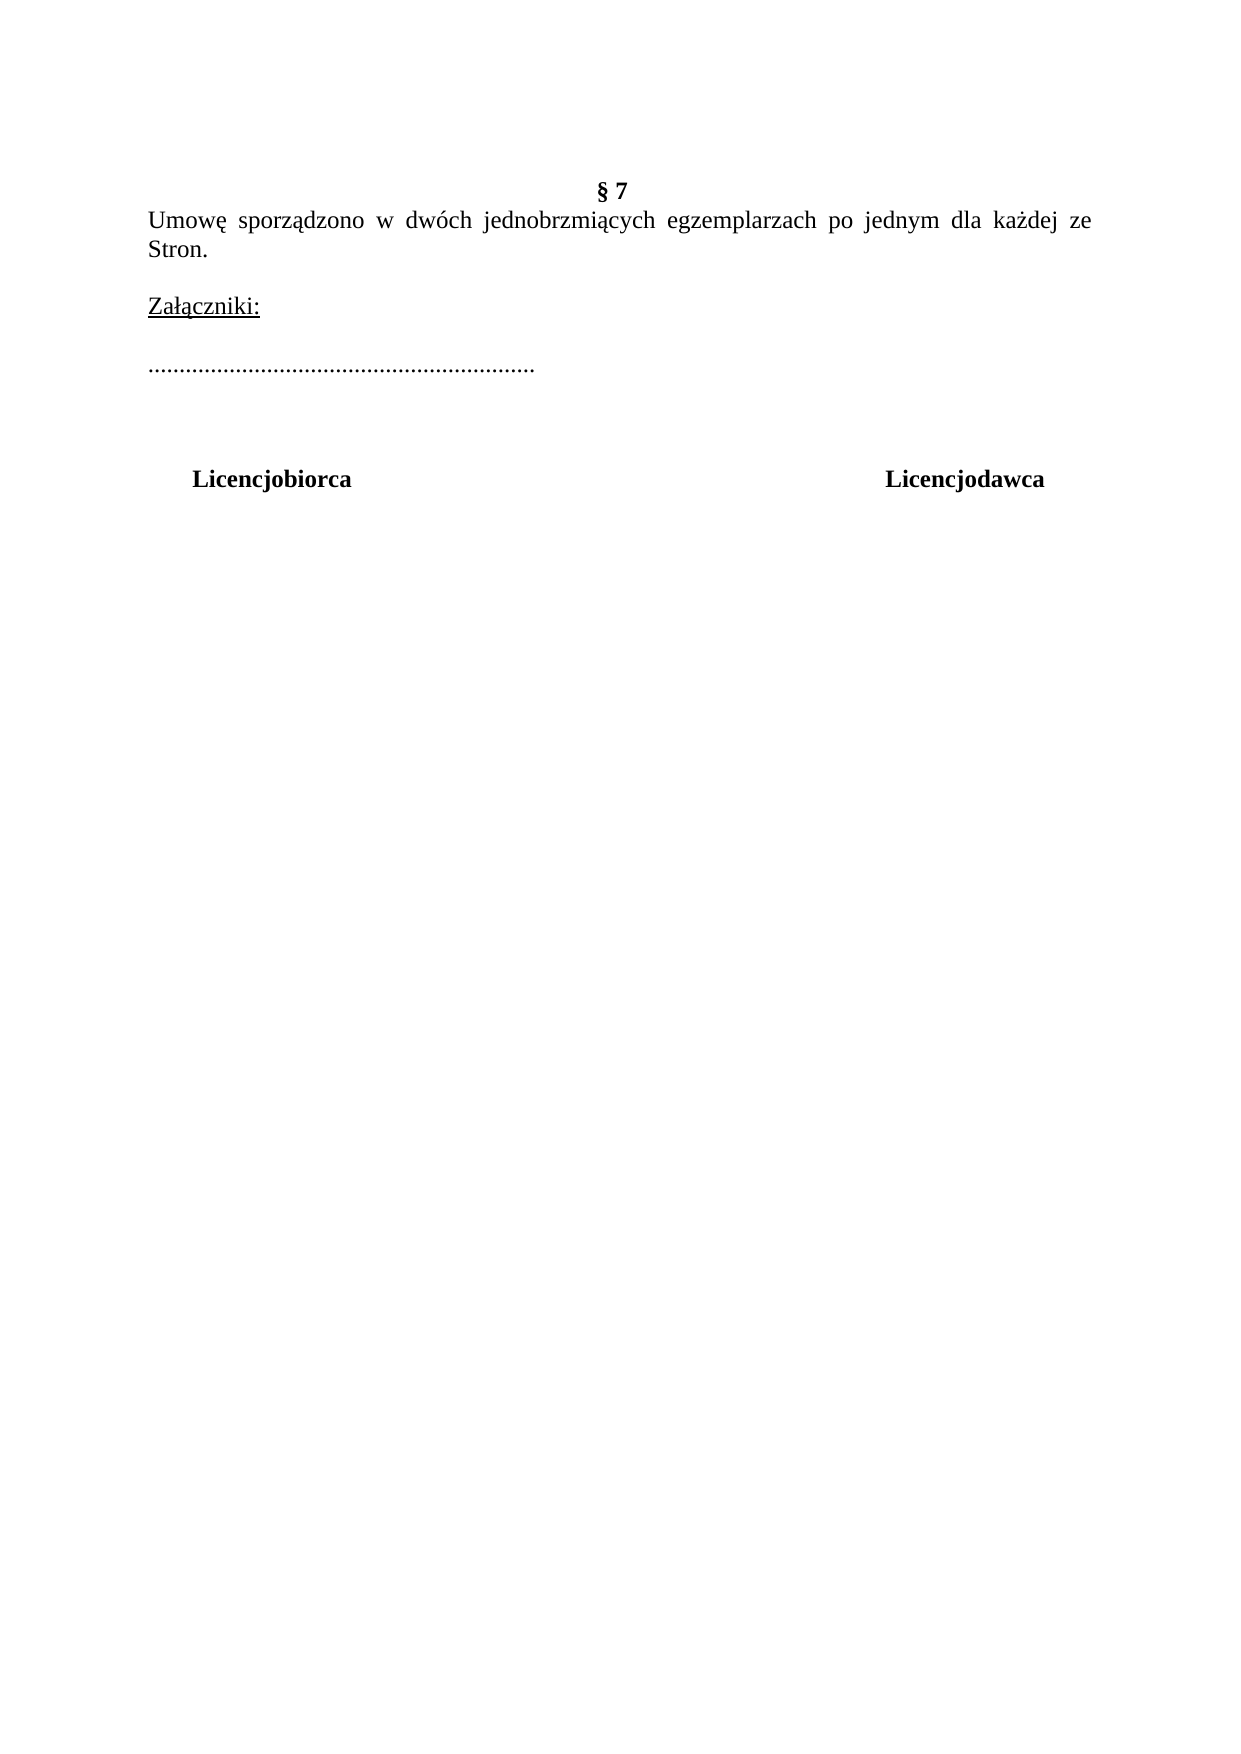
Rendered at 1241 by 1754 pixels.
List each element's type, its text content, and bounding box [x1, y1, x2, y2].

text .............................................................. [148, 349, 1093, 378]
text Umowę sporządzono w dwóch jednobrzmiących egzemplarzach po jednym dla każdej ze Stron. [148, 205, 1093, 263]
text Załączniki: [148, 291, 1093, 320]
list § 7 [518, 176, 1093, 205]
text Licencjobiorca Licencjodawca [192, 464, 1093, 493]
